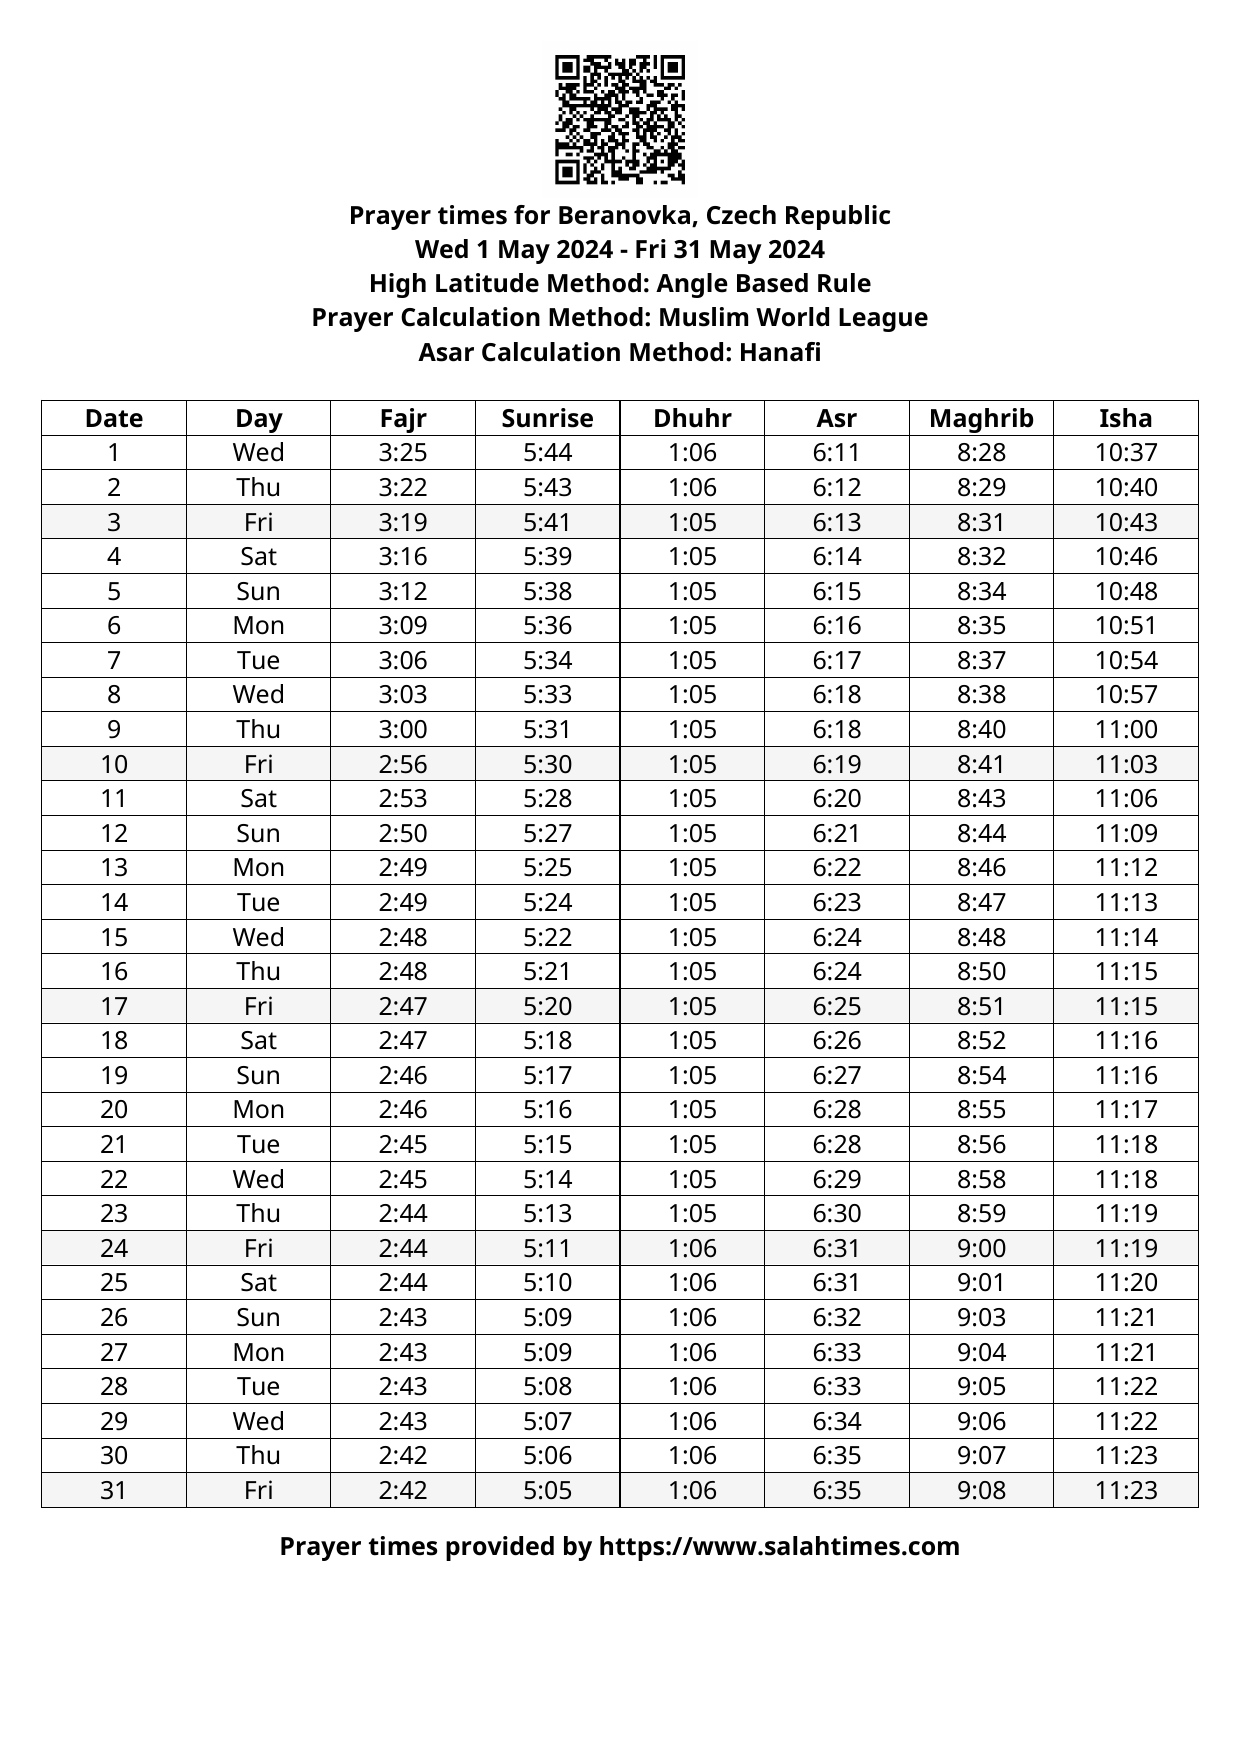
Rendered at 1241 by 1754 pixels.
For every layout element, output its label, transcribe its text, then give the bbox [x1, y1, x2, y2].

table_cell 10:40 [1054, 470, 1198, 504]
table_cell 9:04 [910, 1335, 1053, 1368]
table_cell 11:03 [1054, 747, 1198, 780]
table_cell 5:25 [476, 851, 619, 884]
table_cell 6:15 [765, 574, 909, 607]
table_cell 11:22 [1054, 1369, 1198, 1403]
table_cell 11:20 [1054, 1266, 1198, 1299]
table_cell 2:45 [331, 1127, 475, 1161]
table_cell 6:33 [765, 1335, 909, 1368]
table_cell 8:41 [910, 747, 1053, 780]
table_cell 5:13 [476, 1196, 619, 1230]
table_cell 1:05 [621, 712, 764, 746]
table_cell 5:14 [476, 1162, 619, 1195]
table_cell 9:00 [910, 1231, 1053, 1264]
table_cell 1:06 [621, 1473, 764, 1507]
table_cell 1:05 [621, 505, 764, 538]
table_cell Sun [187, 1058, 330, 1092]
table_cell 3:22 [331, 470, 475, 504]
table_cell 5:27 [476, 816, 619, 849]
table_cell Mon [187, 1335, 330, 1368]
table_cell Sat [187, 1266, 330, 1299]
table_cell 5:28 [476, 781, 619, 815]
table_cell 9:06 [910, 1404, 1053, 1437]
table_cell 11:19 [1054, 1231, 1198, 1264]
table_cell 6:13 [765, 505, 909, 538]
table_cell 8:47 [910, 885, 1053, 919]
table_header Date [42, 401, 186, 434]
table_cell 11:00 [1054, 712, 1198, 746]
table_cell 9 [42, 712, 186, 746]
table_cell 5:43 [476, 470, 619, 504]
table_cell 1:06 [621, 1266, 764, 1299]
table_cell 5:09 [476, 1335, 619, 1368]
table_cell Thu [187, 954, 330, 988]
table_cell 5:36 [476, 609, 619, 642]
table_cell 6:33 [765, 1369, 909, 1403]
table_cell 1:05 [621, 678, 764, 711]
table_cell 9:08 [910, 1473, 1053, 1507]
table_cell 1:05 [621, 1058, 764, 1092]
text Prayer times for Beranovka, Czech Republic [42, 198, 1198, 232]
table_cell 8:50 [910, 954, 1053, 988]
table_cell 2:45 [331, 1162, 475, 1195]
table_cell 8:43 [910, 781, 1053, 815]
table_cell 2:46 [331, 1093, 475, 1126]
table_cell 5:18 [476, 1024, 619, 1057]
table_cell 8:34 [910, 574, 1053, 607]
table_cell 1:05 [621, 816, 764, 849]
table_cell 1:05 [621, 920, 764, 953]
table_cell 5:08 [476, 1369, 619, 1403]
table_cell Tue [187, 885, 330, 919]
table_cell 2:44 [331, 1231, 475, 1264]
table_cell Thu [187, 712, 330, 746]
table_cell 11:17 [1054, 1093, 1198, 1126]
table_cell Thu [187, 1196, 330, 1230]
table_cell 2:47 [331, 989, 475, 1022]
table_cell 1:05 [621, 539, 764, 573]
table_cell 5:31 [476, 712, 619, 746]
table_cell Wed [187, 1404, 330, 1437]
table_cell 8:44 [910, 816, 1053, 849]
table_cell 14 [42, 885, 186, 919]
table_cell 8:28 [910, 436, 1053, 469]
table_cell 5:39 [476, 539, 619, 573]
table_cell 11:18 [1054, 1162, 1198, 1195]
table_header Maghrib [910, 401, 1053, 434]
table_cell Thu [187, 470, 330, 504]
table_cell 5:24 [476, 885, 619, 919]
table_cell 17 [42, 989, 186, 1022]
table_cell 15 [42, 920, 186, 953]
table_cell 1:05 [621, 574, 764, 607]
table_cell Fri [187, 1473, 330, 1507]
table_cell 11 [42, 781, 186, 815]
table_cell 8:58 [910, 1162, 1053, 1195]
table_cell 25 [42, 1266, 186, 1299]
table_cell 19 [42, 1058, 186, 1092]
table_cell 8:56 [910, 1127, 1053, 1161]
table_cell Sun [187, 816, 330, 849]
table_cell 2:44 [331, 1266, 475, 1299]
table_cell 3:00 [331, 712, 475, 746]
table_cell 2:42 [331, 1473, 475, 1507]
table_cell 2:43 [331, 1404, 475, 1437]
table_cell 1:06 [621, 1231, 764, 1264]
table_cell 3:09 [331, 609, 475, 642]
table_cell 2:43 [331, 1335, 475, 1368]
table_cell 22 [42, 1162, 186, 1195]
table_cell 2:43 [331, 1300, 475, 1334]
table_cell 11:16 [1054, 1058, 1198, 1092]
table_cell 28 [42, 1369, 186, 1403]
table_cell 6:16 [765, 609, 909, 642]
table_cell 3:03 [331, 678, 475, 711]
table_cell 1:06 [621, 470, 764, 504]
table_cell 24 [42, 1231, 186, 1264]
table_cell 8:46 [910, 851, 1053, 884]
table_cell Mon [187, 1093, 330, 1126]
table_cell 5:11 [476, 1231, 619, 1264]
text Prayer Calculation Method: Muslim World League [42, 300, 1198, 334]
table_cell 1:06 [621, 1300, 764, 1334]
table_cell 1:05 [621, 1162, 764, 1195]
table_header Isha [1054, 401, 1198, 434]
table_cell Wed [187, 436, 330, 469]
table_cell 6:35 [765, 1473, 909, 1507]
table_cell 16 [42, 954, 186, 988]
table_cell 10:54 [1054, 643, 1198, 677]
table_cell 11:15 [1054, 954, 1198, 988]
table_cell 8:59 [910, 1196, 1053, 1230]
table_cell 5:16 [476, 1093, 619, 1126]
table_cell Wed [187, 920, 330, 953]
table_cell 10:46 [1054, 539, 1198, 573]
table_header Sunrise [476, 401, 619, 434]
table_cell 6 [42, 609, 186, 642]
table_cell 8:55 [910, 1093, 1053, 1126]
table_cell 10:37 [1054, 436, 1198, 469]
table_cell 11:06 [1054, 781, 1198, 815]
picture [542, 41, 699, 198]
table_cell 6:24 [765, 920, 909, 953]
table_cell Mon [187, 851, 330, 884]
table_cell 9:03 [910, 1300, 1053, 1334]
table_cell Sat [187, 539, 330, 573]
table_cell 13 [42, 851, 186, 884]
table_cell 12 [42, 816, 186, 849]
table_cell Fri [187, 1231, 330, 1264]
table_cell 11:13 [1054, 885, 1198, 919]
table_cell 6:11 [765, 436, 909, 469]
table_cell 8:37 [910, 643, 1053, 677]
table_cell 3:16 [331, 539, 475, 573]
table_cell 5:38 [476, 574, 619, 607]
table_cell 5:07 [476, 1404, 619, 1437]
table_header Fajr [331, 401, 475, 434]
table_cell 5:15 [476, 1127, 619, 1161]
table_cell 11:16 [1054, 1024, 1198, 1057]
table_cell 6:20 [765, 781, 909, 815]
table_cell 2:50 [331, 816, 475, 849]
table_cell 2:49 [331, 851, 475, 884]
table_cell 1:05 [621, 781, 764, 815]
table_header Asr [765, 401, 909, 434]
table_header Day [187, 401, 330, 434]
table_cell 5:10 [476, 1266, 619, 1299]
table_cell 10:51 [1054, 609, 1198, 642]
table_cell 6:18 [765, 712, 909, 746]
table_cell 8:31 [910, 505, 1053, 538]
table_cell 11:12 [1054, 851, 1198, 884]
table_cell Mon [187, 609, 330, 642]
table_cell 1:05 [621, 643, 764, 677]
text Prayer times provided by https://www.salahtimes.com [42, 1528, 1198, 1563]
table_cell 1:05 [621, 885, 764, 919]
table_cell 1:06 [621, 1439, 764, 1472]
table_cell 10:57 [1054, 678, 1198, 711]
table_cell 30 [42, 1439, 186, 1472]
table_cell 6:29 [765, 1162, 909, 1195]
table_cell 6:14 [765, 539, 909, 573]
table_cell 1:05 [621, 851, 764, 884]
table_cell Fri [187, 505, 330, 538]
table_cell 7 [42, 643, 186, 677]
table_cell 2:44 [331, 1196, 475, 1230]
table_cell 11:14 [1054, 920, 1198, 953]
table_cell 10 [42, 747, 186, 780]
table_cell 2:43 [331, 1369, 475, 1403]
table_cell 6:30 [765, 1196, 909, 1230]
table_cell 6:19 [765, 747, 909, 780]
table_cell 1:05 [621, 1196, 764, 1230]
table_cell 2:56 [331, 747, 475, 780]
table_cell 2:47 [331, 1024, 475, 1057]
table_cell 2:46 [331, 1058, 475, 1092]
table_header Dhuhr [621, 401, 764, 434]
table_cell Tue [187, 1369, 330, 1403]
table_cell 1:06 [621, 1369, 764, 1403]
table_cell Fri [187, 989, 330, 1022]
table_cell 26 [42, 1300, 186, 1334]
table_cell Fri [187, 747, 330, 780]
table_cell 6:28 [765, 1127, 909, 1161]
table_cell 8:32 [910, 539, 1053, 573]
table_cell 2:48 [331, 920, 475, 953]
table_cell 5:33 [476, 678, 619, 711]
table_cell 4 [42, 539, 186, 573]
table_cell 18 [42, 1024, 186, 1057]
table_cell 6:31 [765, 1266, 909, 1299]
table_cell 1 [42, 436, 186, 469]
table_cell 3 [42, 505, 186, 538]
table_cell 6:18 [765, 678, 909, 711]
table_cell 1:06 [621, 1335, 764, 1368]
table_cell 5:17 [476, 1058, 619, 1092]
table_cell 3:06 [331, 643, 475, 677]
table_cell 1:05 [621, 609, 764, 642]
text Asar Calculation Method: Hanafi [42, 334, 1198, 368]
table_cell 11:23 [1054, 1473, 1198, 1507]
table_cell Sat [187, 1024, 330, 1057]
table_cell 11:21 [1054, 1335, 1198, 1368]
table_cell 9:01 [910, 1266, 1053, 1299]
table_cell 6:27 [765, 1058, 909, 1092]
table_cell 23 [42, 1196, 186, 1230]
table_cell 8 [42, 678, 186, 711]
table_cell 1:05 [621, 1127, 764, 1161]
table_cell 8:51 [910, 989, 1053, 1022]
table_cell Sun [187, 574, 330, 607]
table_cell 2 [42, 470, 186, 504]
table_cell 6:34 [765, 1404, 909, 1437]
table_cell 1:05 [621, 747, 764, 780]
table_cell 5:34 [476, 643, 619, 677]
table_cell 1:05 [621, 989, 764, 1022]
table_cell Wed [187, 678, 330, 711]
table_cell 11:21 [1054, 1300, 1198, 1334]
table_cell 8:54 [910, 1058, 1053, 1092]
table_cell 6:17 [765, 643, 909, 677]
table_cell 5:05 [476, 1473, 619, 1507]
table_cell 11:19 [1054, 1196, 1198, 1230]
table_cell 31 [42, 1473, 186, 1507]
table_cell 6:21 [765, 816, 909, 849]
table_cell 21 [42, 1127, 186, 1161]
table_cell 6:28 [765, 1093, 909, 1126]
table_cell Tue [187, 643, 330, 677]
table_cell 11:22 [1054, 1404, 1198, 1437]
table_cell 2:48 [331, 954, 475, 988]
table_cell 1:05 [621, 954, 764, 988]
table_cell 6:26 [765, 1024, 909, 1057]
table_cell 10:43 [1054, 505, 1198, 538]
table_cell 5:20 [476, 989, 619, 1022]
text Wed 1 May 2024 - Fri 31 May 2024 [42, 232, 1198, 266]
table_cell 11:09 [1054, 816, 1198, 849]
table_cell 3:19 [331, 505, 475, 538]
table_cell 9:07 [910, 1439, 1053, 1472]
table_cell 5:22 [476, 920, 619, 953]
table_cell 8:40 [910, 712, 1053, 746]
table_cell 8:38 [910, 678, 1053, 711]
table_cell Thu [187, 1439, 330, 1472]
table_cell 1:05 [621, 1093, 764, 1126]
table_cell 8:35 [910, 609, 1053, 642]
table_cell Tue [187, 1127, 330, 1161]
table_cell 6:25 [765, 989, 909, 1022]
table_cell 5:44 [476, 436, 619, 469]
table_cell 1:05 [621, 1024, 764, 1057]
table_cell 2:49 [331, 885, 475, 919]
table_cell 6:31 [765, 1231, 909, 1264]
table_cell 20 [42, 1093, 186, 1126]
table_cell 6:23 [765, 885, 909, 919]
table_cell Wed [187, 1162, 330, 1195]
table_cell 8:48 [910, 920, 1053, 953]
table_cell 6:32 [765, 1300, 909, 1334]
table_cell 5 [42, 574, 186, 607]
table_cell 29 [42, 1404, 186, 1437]
table_cell 3:12 [331, 574, 475, 607]
table_cell 8:52 [910, 1024, 1053, 1057]
table_cell 2:42 [331, 1439, 475, 1472]
table_cell 6:22 [765, 851, 909, 884]
table_cell 6:35 [765, 1439, 909, 1472]
table_cell 11:23 [1054, 1439, 1198, 1472]
table_cell 5:41 [476, 505, 619, 538]
table_cell 3:25 [331, 436, 475, 469]
table_cell 1:06 [621, 436, 764, 469]
table_cell 2:53 [331, 781, 475, 815]
table_cell 1:06 [621, 1404, 764, 1437]
table_cell 9:05 [910, 1369, 1053, 1403]
table_cell 11:15 [1054, 989, 1198, 1022]
table_cell 5:09 [476, 1300, 619, 1334]
table_cell Sat [187, 781, 330, 815]
table_cell Sun [187, 1300, 330, 1334]
table_cell 27 [42, 1335, 186, 1368]
table_cell 5:21 [476, 954, 619, 988]
table_cell 11:18 [1054, 1127, 1198, 1161]
table_cell 6:24 [765, 954, 909, 988]
table_cell 10:48 [1054, 574, 1198, 607]
table_cell 5:06 [476, 1439, 619, 1472]
table_cell 5:30 [476, 747, 619, 780]
table_cell 8:29 [910, 470, 1053, 504]
table_cell 6:12 [765, 470, 909, 504]
text High Latitude Method: Angle Based Rule [42, 266, 1198, 300]
